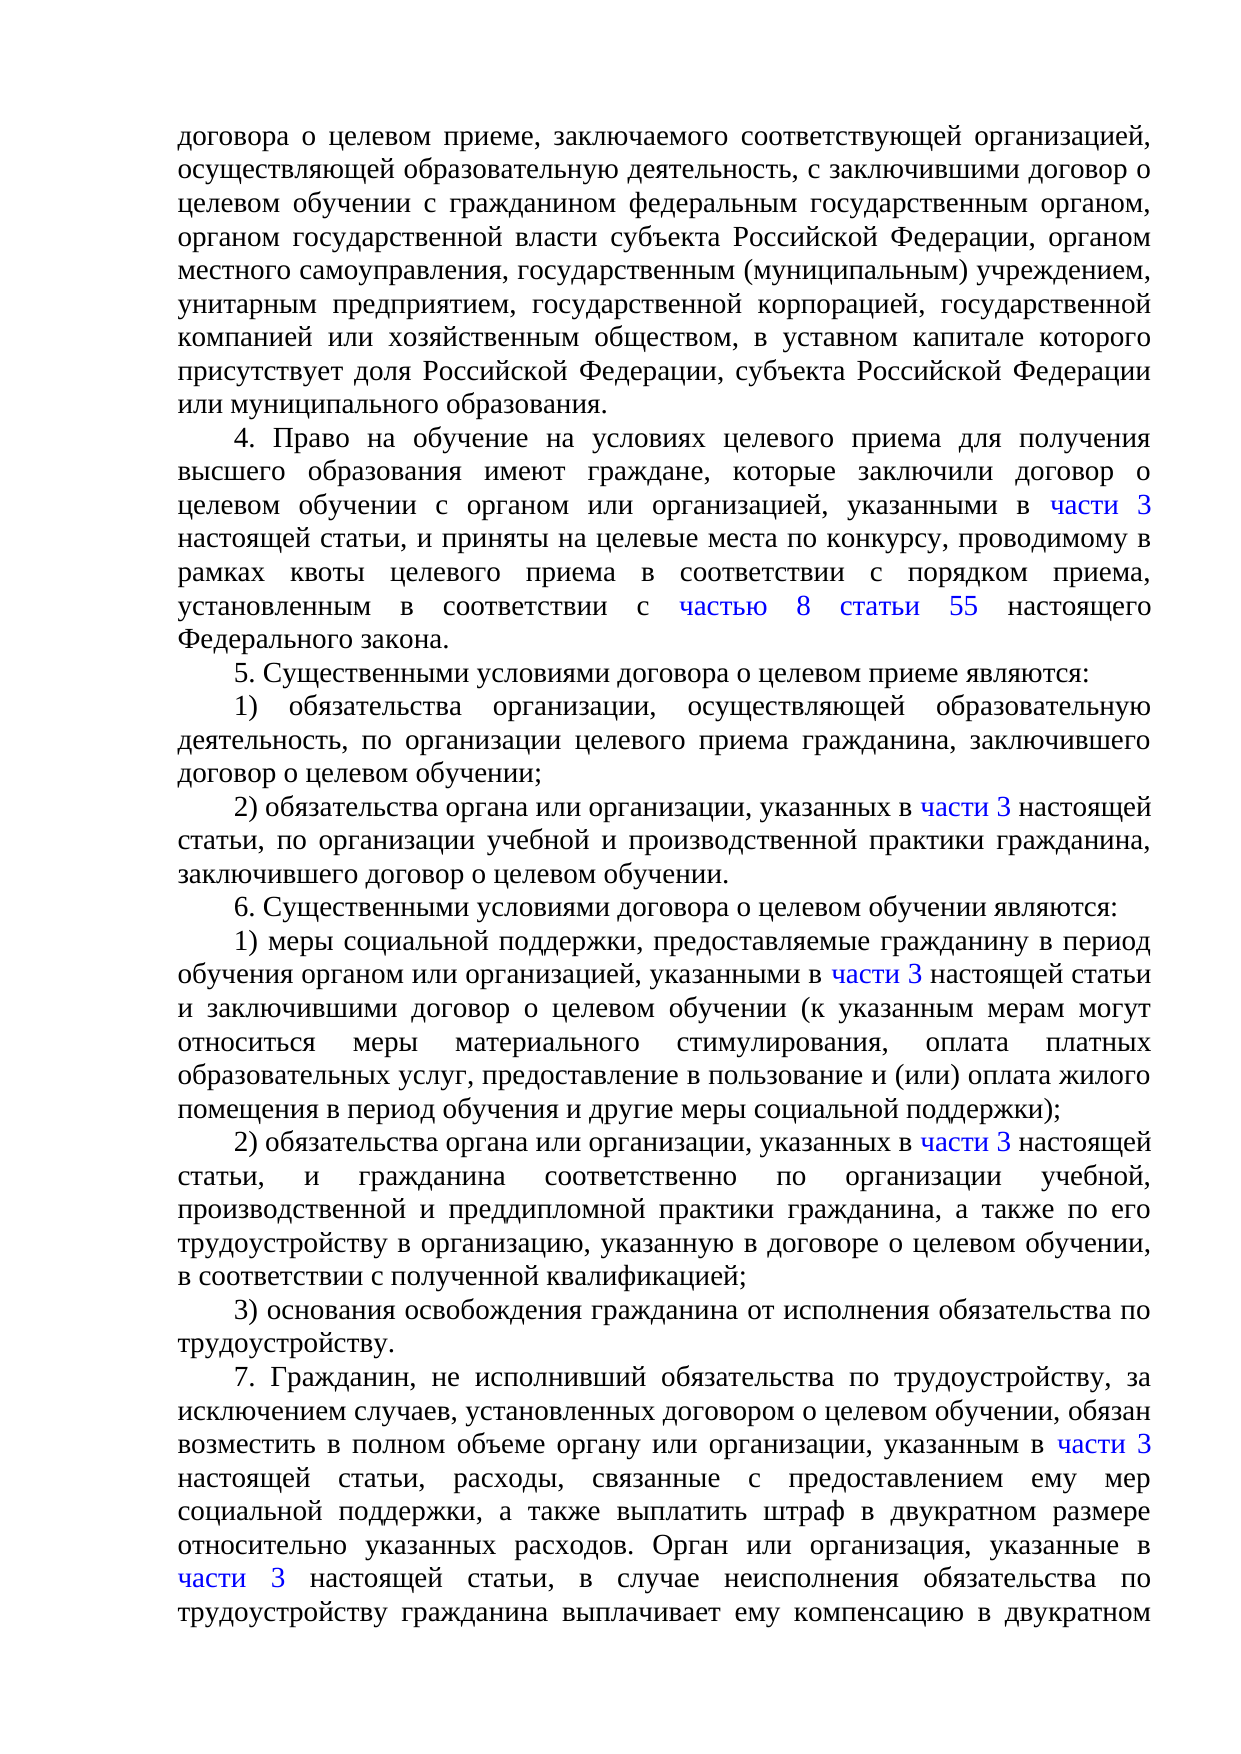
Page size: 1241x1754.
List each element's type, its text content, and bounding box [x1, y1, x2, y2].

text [177, 1359, 1152, 1627]
text 3) основания освобождения гражданина от исполнения обязательства по трудоустройству. [177, 1292, 1152, 1359]
text 5. Существенными условиями договора о целевом приеме являются: [177, 655, 1152, 688]
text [177, 118, 1152, 420]
text 2) обязательства органа или организации, указанных в части 3 настоящей статьи, по организации учебной и производственной практики гражданина, заключившего договор о целевом обучении. [177, 789, 1152, 889]
text 2) обязательства органа или организации, указанных в части 3 настоящей статьи, и гражданина соответственно по организации учебной, производственной и преддипломной практики гражданина, а также по его трудоустройству в организацию, указанную в договоре о целевом обучении, в соответствии с полученной квалификацией; [177, 1124, 1152, 1292]
text 1) меры социальной поддержки, предоставляемые гражданину в период обучения органом или организацией, указанными в части 3 настоящей статьи и заключившими договор о целевом обучении (к указанным мерам могут относиться меры материального стимулирования, оплата платных образовательных услуг, предоставление в пользование и (или) оплата жилого помещения в период обучения и другие меры социальной поддержки); [177, 923, 1152, 1124]
text 6. Существенными условиями договора о целевом обучении являются: [177, 889, 1152, 923]
text 4. Право на обучение на условиях целевого приема для получения высшего образования имеют граждане, которые заключили договор о целевом обучении с органом или организацией, указанными в части 3 настоящей статьи, и приняты на целевые места по конкурсу, проводимому в рамках квоты целевого приема в соответствии с порядком приема, установленным в соответствии с частью 8 статьи 55 настоящего Федерального закона. [177, 420, 1152, 655]
text 1) обязательства организации, осуществляющей образовательную деятельность, по организации целевого приема гражданина, заключившего договор о целевом обучении; [177, 688, 1152, 789]
